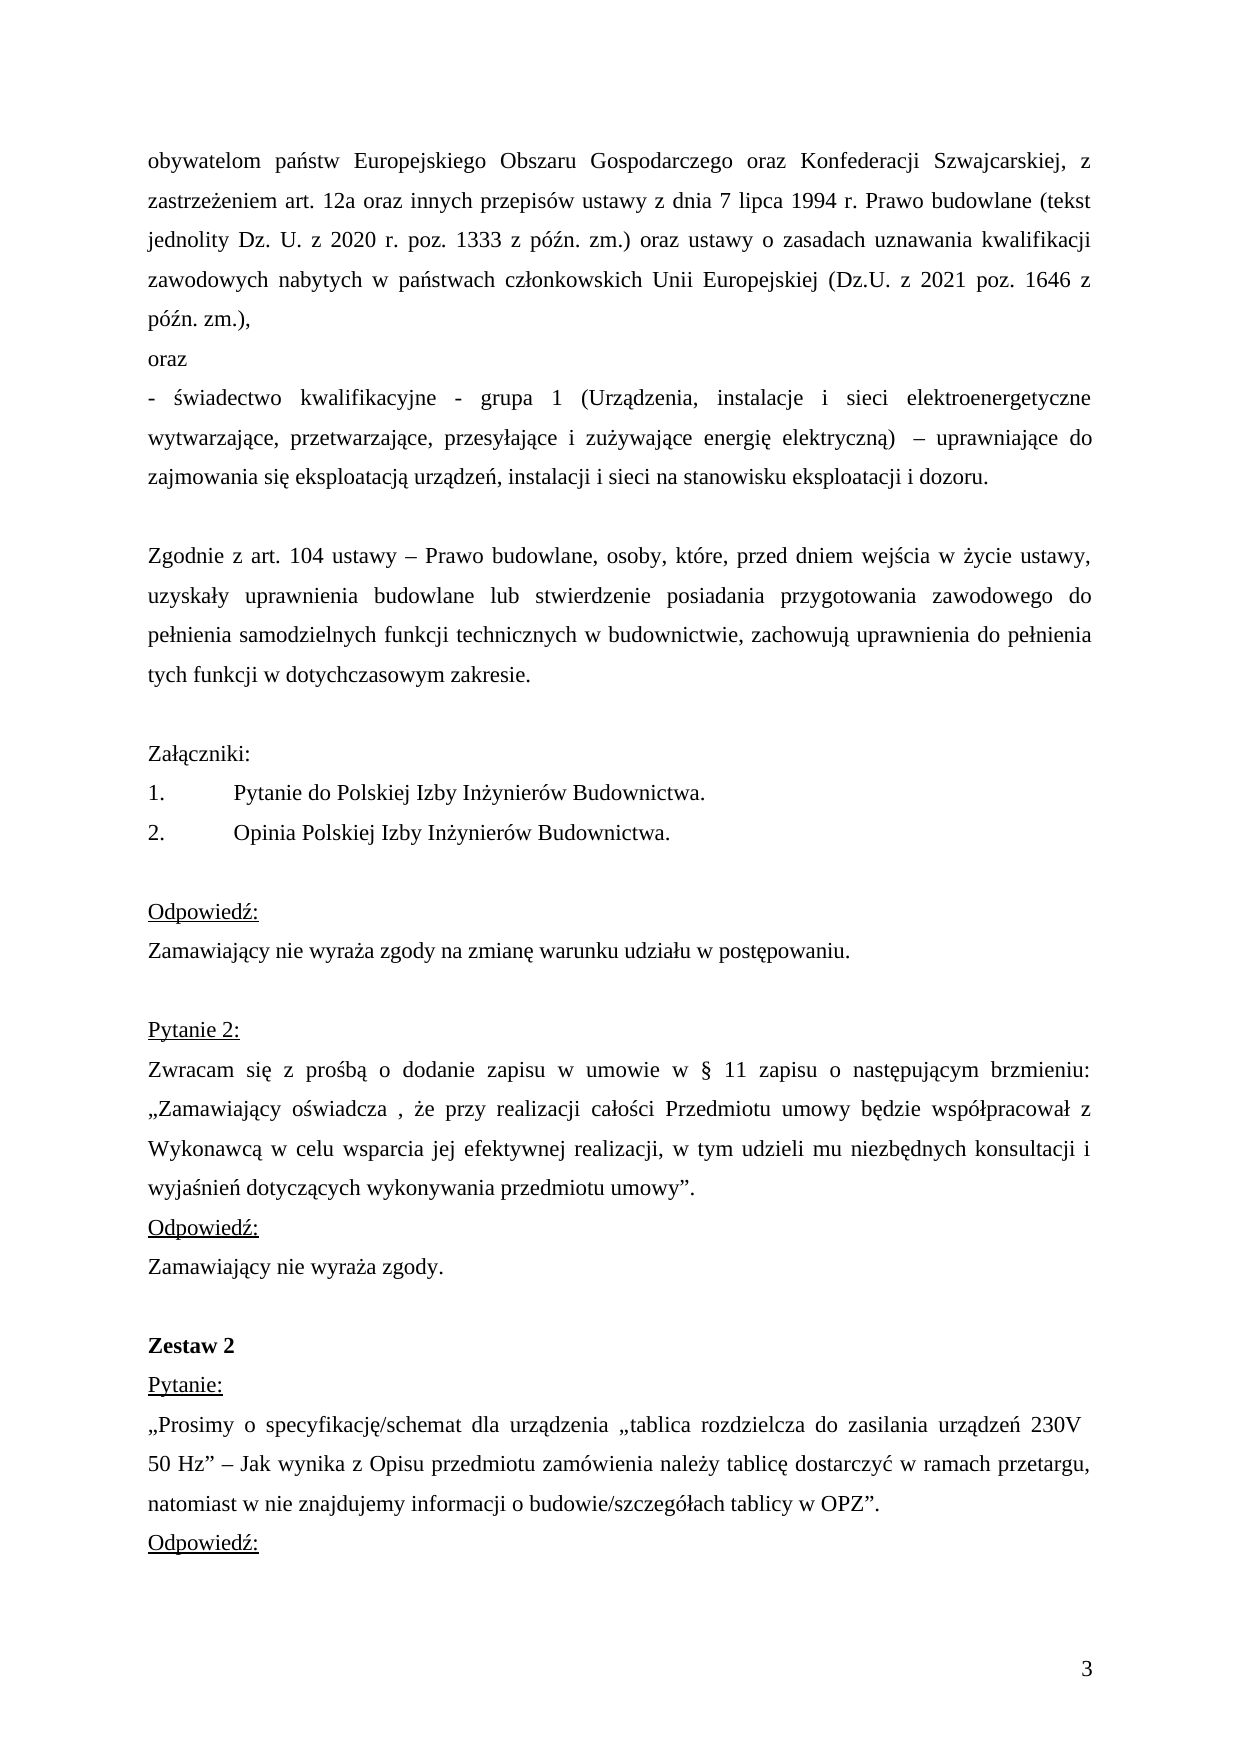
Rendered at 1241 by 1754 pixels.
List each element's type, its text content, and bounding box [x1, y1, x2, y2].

text Zgodnie z art. 104 ustawy – Prawo budowlane, osoby, które, przed dniem wejścia w życie ustawy, uzyskały uprawnienia budowlane lub stwierdzenie posiadania przygotowania zawodowego do pełnienia samodzielnych funkcji technicznych w budownictwie, zachowują uprawnienia do pełnienia tych funkcji w dotychczasowym zakresie. [148, 542, 1093, 687]
text Odpowiedź: [148, 1213, 1082, 1240]
text 2. Opinia Polskiej Izby Inżynierów Budownictwa. [148, 819, 1093, 845]
text - świadectwo kwalifikacyjne - grupa 1 (Urządzenia, instalacje i sieci elektroenergetyczne wytwarzające, przetwarzające, przesyłające i zużywające energię elektryczną) – uprawniające do zajmowania się eksploatacją urządzeń, instalacji i sieci na stanowisku eksploatacji i dozoru. [148, 384, 1093, 490]
text Zwracam się z prośbą o dodanie zapisu w umowie w § 11 zapisu o następującym brzmieniu: „Zamawiający oświadcza , że przy realizacji całości Przedmiotu umowy będzie współpracował z Wykonawcą w celu wsparcia jej efektywnej realizacji, w tym udzieli mu niezbędnych konsultacji i wyjaśnień dotyczących wykonywania przedmiotu umowy”. [148, 1056, 1093, 1200]
text oraz [148, 345, 1093, 371]
text Pytanie 2: [148, 1016, 1093, 1042]
text „Prosimy o specyfikację/schemat dla urządzenia „tablica rozdzielcza do zasilania urządzeń 230V 50 Hz” – Jak wynika z Opisu przedmiotu zamówienia należy tablicę dostarczyć w ramach przetargu, natomiast w nie znajdujemy informacji o budowie/szczegółach tablicy w OPZ”. [148, 1411, 1093, 1516]
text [148, 148, 1093, 332]
text Zamawiający nie wyraża zgody. [148, 1253, 1093, 1279]
text 1. Pytanie do Polskiej Izby Inżynierów Budownictwa. [148, 779, 1093, 806]
text Odpowiedź: [148, 1529, 1082, 1556]
text Załączniki: [148, 740, 1093, 766]
text Zestaw 2 [148, 1332, 1093, 1358]
text Odpowiedź: [148, 898, 1082, 924]
text Zamawiający nie wyraża zgody na zmianę warunku udziału w postępowaniu. [148, 937, 1082, 963]
text Pytanie: [148, 1371, 1093, 1398]
